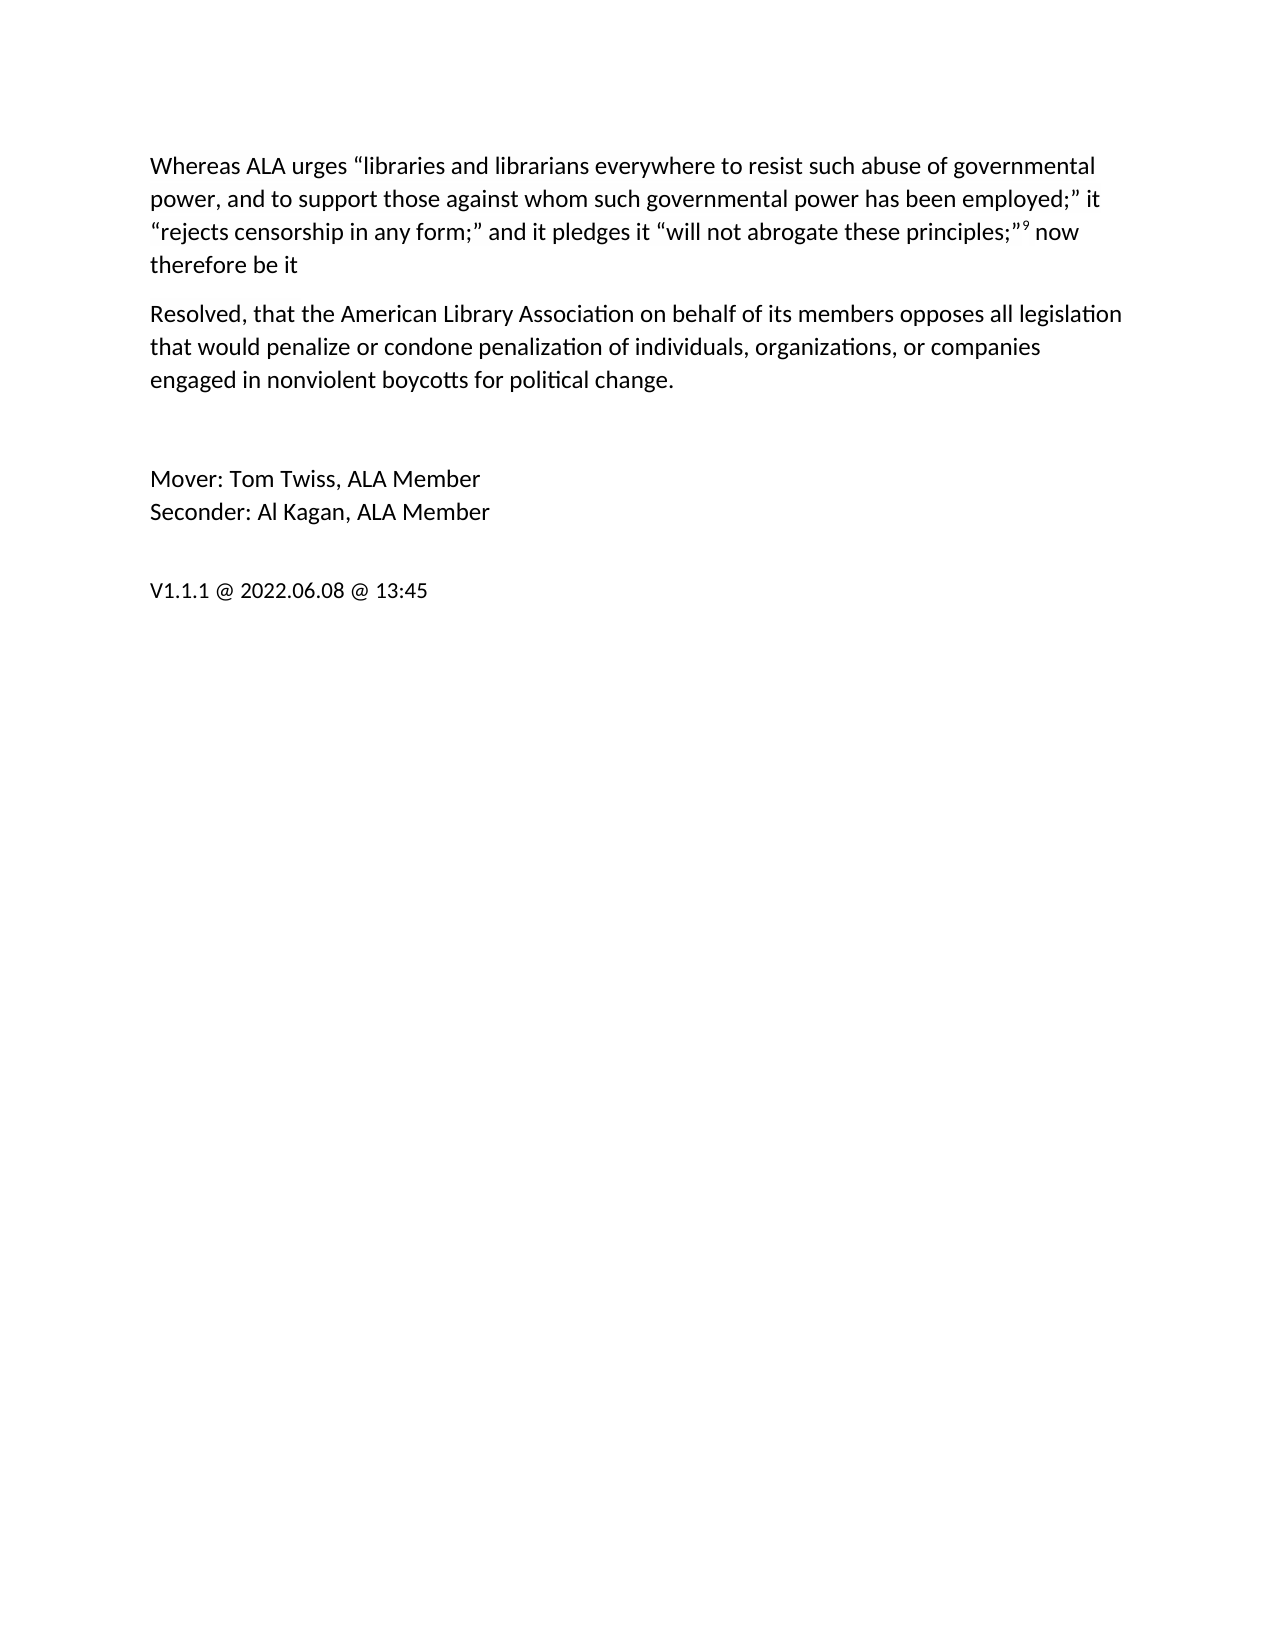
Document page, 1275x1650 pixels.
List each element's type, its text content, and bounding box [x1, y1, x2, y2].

text Whereas ALA urges “libraries and librarians everywhere to resist such abuse of governmental power, and to support those against whom such governmental power has been employed;” it “rejects censorship in any form;” and it pledges it “will not abrogate these principles;” now therefore be it [150, 150, 1125, 279]
text Mover: Tom Twiss, ALA Member [150, 463, 1125, 494]
text Resolved, that the American Library Association on behalf of its members opposes all legislation that would penalize or condone penalization of individuals, organizations, or companies engaged in nonviolent boycotts for political change. [150, 298, 1125, 395]
text Seconder: Al Kagan, ALA Member [150, 496, 1125, 527]
text V1.1.1 @ 2022.06.08 @ 13:45 [150, 576, 1125, 604]
